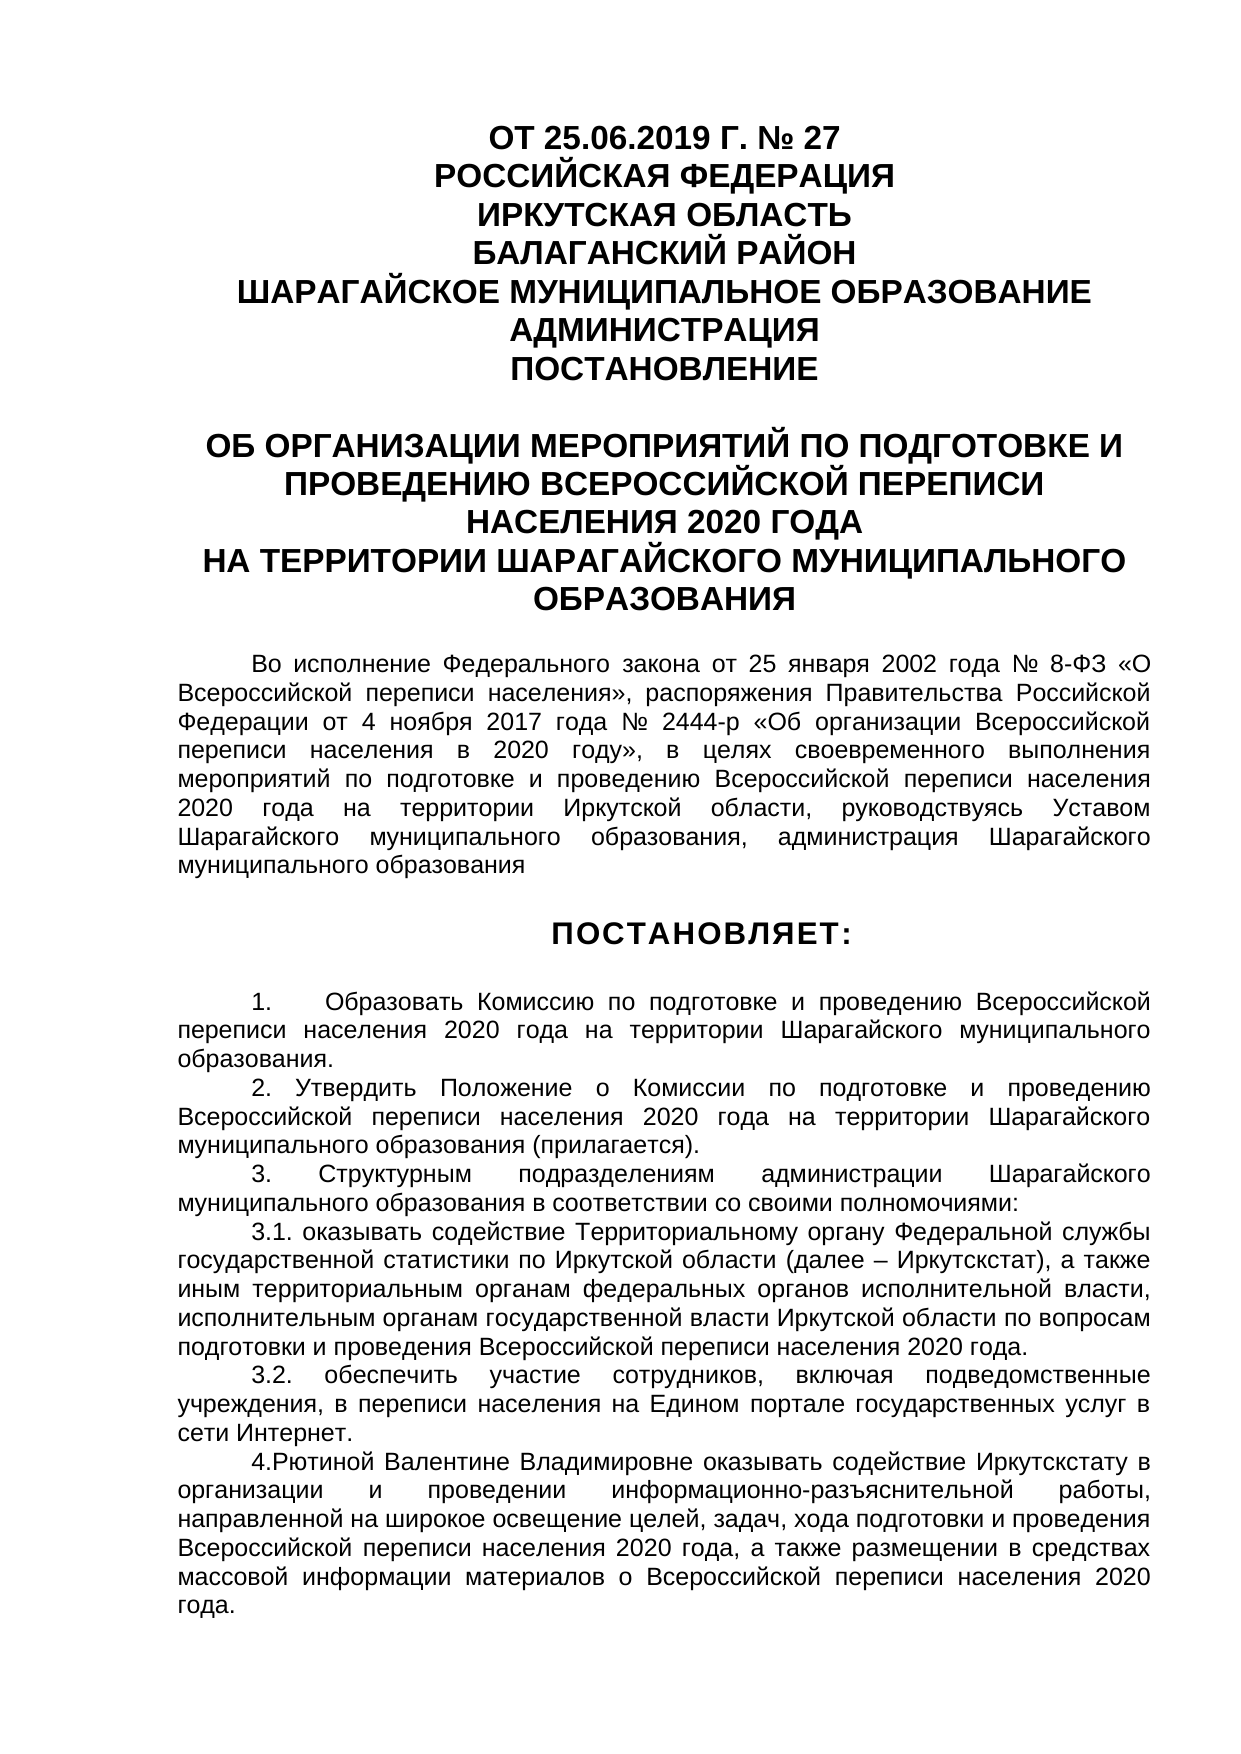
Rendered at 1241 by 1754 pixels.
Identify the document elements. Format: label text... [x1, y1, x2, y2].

text 3.2. обеспечить участие сотрудников, включая подведомственные учреждения, в переписи населения на Едином портале государственных услуг в сети Интернет. [177, 1361, 1152, 1447]
text 4.Рютиной Валентине Владимировне оказывать содействие Иркутскстату в организации и проведении информационно-разъяснительной работы, направленной на широкое освещение целей, задач, хода подготовки и проведения Всероссийской переписи населения 2020 года, а также размещении в средствах массовой информации материалов о Всероссийской переписи населения 2020 года. [177, 1447, 1152, 1619]
list Образовать Комиссию по подготовке и проведению Всероссийской переписи населения 2020 года на территории Шарагайского муниципального образования. [177, 987, 1152, 1073]
text ПОСТАНОВЛЕНИЕ [177, 349, 1152, 387]
text 3.1. оказывать содействие Территориальному органу Федеральной службы государственной статистики по Иркутской области (далее – Иркутскстат), а также иным территориальным органам федеральных органов исполнительной власти, исполнительным органам государственной власти Иркутской области по вопросам подготовки и проведения Всероссийской переписи населения 2020 года. [177, 1217, 1152, 1361]
text ОТ 25.06.2019 Г. № 27 [177, 118, 1152, 157]
text 3. Структурным подразделениям администрации Шарагайского муниципального образования в соответствии со своими полномочиями: [177, 1159, 1152, 1217]
title ОБ ОРГАНИЗАЦИИ МЕРОПРИЯТИЙ ПО ПОДГОТОВКЕ И ПРОВЕДЕНИЮ ВСЕРОССИЙСКОЙ ПЕРЕПИСИ НАСЕЛЕНИЯ 2020 ГОДА [177, 426, 1152, 541]
text ИРКУТСКАЯ ОБЛАСТЬ [177, 195, 1152, 233]
text БАЛАГАНСКИЙ РАЙОН [177, 233, 1152, 272]
title НА ТЕРРИТОРИИ ШАРАГАЙСКОГО МУНИЦИПАЛЬНОГО ОБРАЗОВАНИЯ [177, 541, 1152, 618]
text ПОСТАНОВЛЯЕТ: [177, 915, 1152, 951]
text РОССИЙСКАЯ ФЕДЕРАЦИЯ [177, 157, 1152, 195]
text ШАРАГАЙСКОЕ МУНИЦИПАЛЬНОЕ ОБРАЗОВАНИЕ [177, 272, 1152, 310]
text Во исполнение Федерального закона от 25 января 2002 года № 8-ФЗ «О Всероссийской переписи населения», распоряжения Правительства Российской Федерации от 4 ноября 2017 года № 2444-р «Об организации Всероссийской переписи населения в 2020 году», в целях своевременного выполнения мероприятий по подготовке и проведению Всероссийской переписи населения 2020 года на территории Иркутской области, руководствуясь Уставом Шарагайского муниципального образования, администрация Шарагайского муниципального образования [177, 649, 1152, 879]
text 2. Утвердить Положение о Комиссии по подготовке и проведению Всероссийской переписи населения 2020 года на территории Шарагайского муниципального образования (прилагается). [177, 1073, 1152, 1159]
text АДМИНИСТРАЦИЯ [177, 310, 1152, 349]
